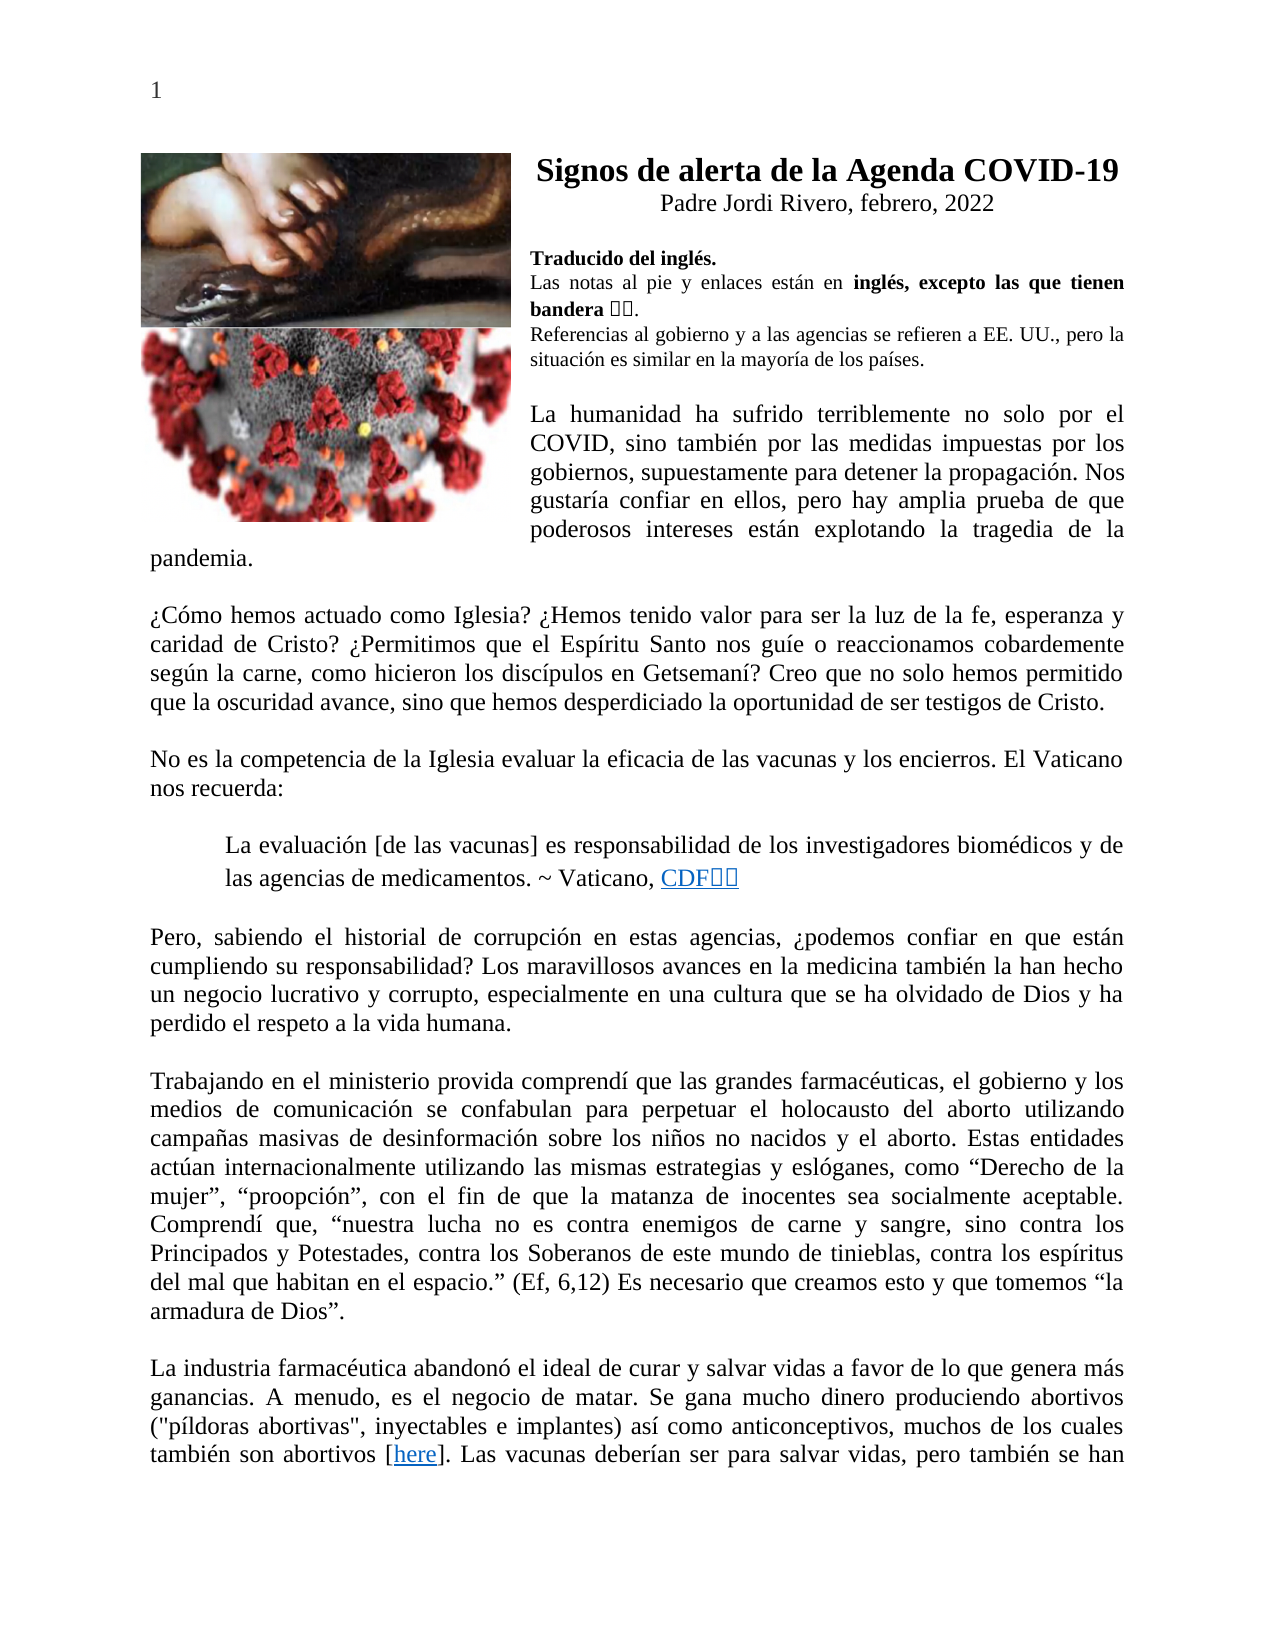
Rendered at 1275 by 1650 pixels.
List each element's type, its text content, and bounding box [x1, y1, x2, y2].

text Pero, sabiendo el historial de corrupción en estas agencias, ¿podemos confiar en que están cumpliendo su responsabilidad? Los maravillosos avances en la medicina también la han hecho un negocio lucrativo y corrupto, especialmente en una cultura que se ha olvidado de Dios y ha perdido el respeto a la vida humana. [150, 922, 1125, 1037]
text La humanidad ha sufrido terriblemente no solo por el COVID, sino también por las medidas impuestas por los gobiernos, supuestamente para detener la propagación. Nos gustaría confiar en ellos, pero hay amplia prueba de que poderosos intereses están explotando la tragedia de la pandemia. [150, 399, 1125, 572]
text La evaluación [de las vacunas] es responsabilidad de los investigadores biomédicos y de las agencias de medicamentos. ~ Vaticano, CDF [225, 831, 1125, 893]
text Referencias al gobierno y a las agencias se refieren a EE. UU., pero la situación es similar en la mayoría de los países. [511, 322, 1125, 371]
picture [140, 153, 511, 522]
text Trabajando en el ministerio provida comprendí que las grandes farmacéuticas, el gobierno y los medios de comunicación se confabulan para perpetuar el holocausto del aborto utilizando campañas masivas de desinformación sobre los niños no nacidos y el aborto. Estas entidades actúan internacionalmente utilizando las mismas estrategias y eslóganes, como “Derecho de la mujer”, “proopción”, con el fin de que la matanza de inocentes sea socialmente aceptable. Comprendí que, “nuestra lucha no es contra enemigos de carne y sangre, sino contra los Principados y Potestades, contra los Soberanos de este mundo de tinieblas, contra los espíritus del mal que habitan en el espacio.” (Ef, 6,12) Es necesario que creamos esto y que tomemos “la armadura de Dios”. [150, 1066, 1125, 1324]
text No es la competencia de la Iglesia evaluar la eficacia de las vacunas y los encierros. El Vaticano nos recuerda: [150, 744, 1125, 802]
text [150, 1353, 1125, 1468]
text Las notas al pie y enlaces están en inglés, excepto las que tienen bandera . [511, 270, 1125, 322]
text Signos de alerta de la Agenda COVID-19 [150, 150, 1125, 188]
text ¿Cómo hemos actuado como Iglesia? ¿Hemos tenido valor para ser la luz de la fe, esperanza y caridad de Cristo? ¿Permitimos que el Espíritu Santo nos guíe o reaccionamos cobardemente según la carne, como hicieron los discípulos en Getsemaní? Creo que no solo hemos permitido que la oscuridad avance, sino que hemos desperdiciado la oportunidad de ser testigos de Cristo. [150, 601, 1125, 716]
text Traducido del inglés. [511, 246, 1125, 270]
text Padre Jordi Rivero, febrero, 2022 [511, 188, 1125, 217]
